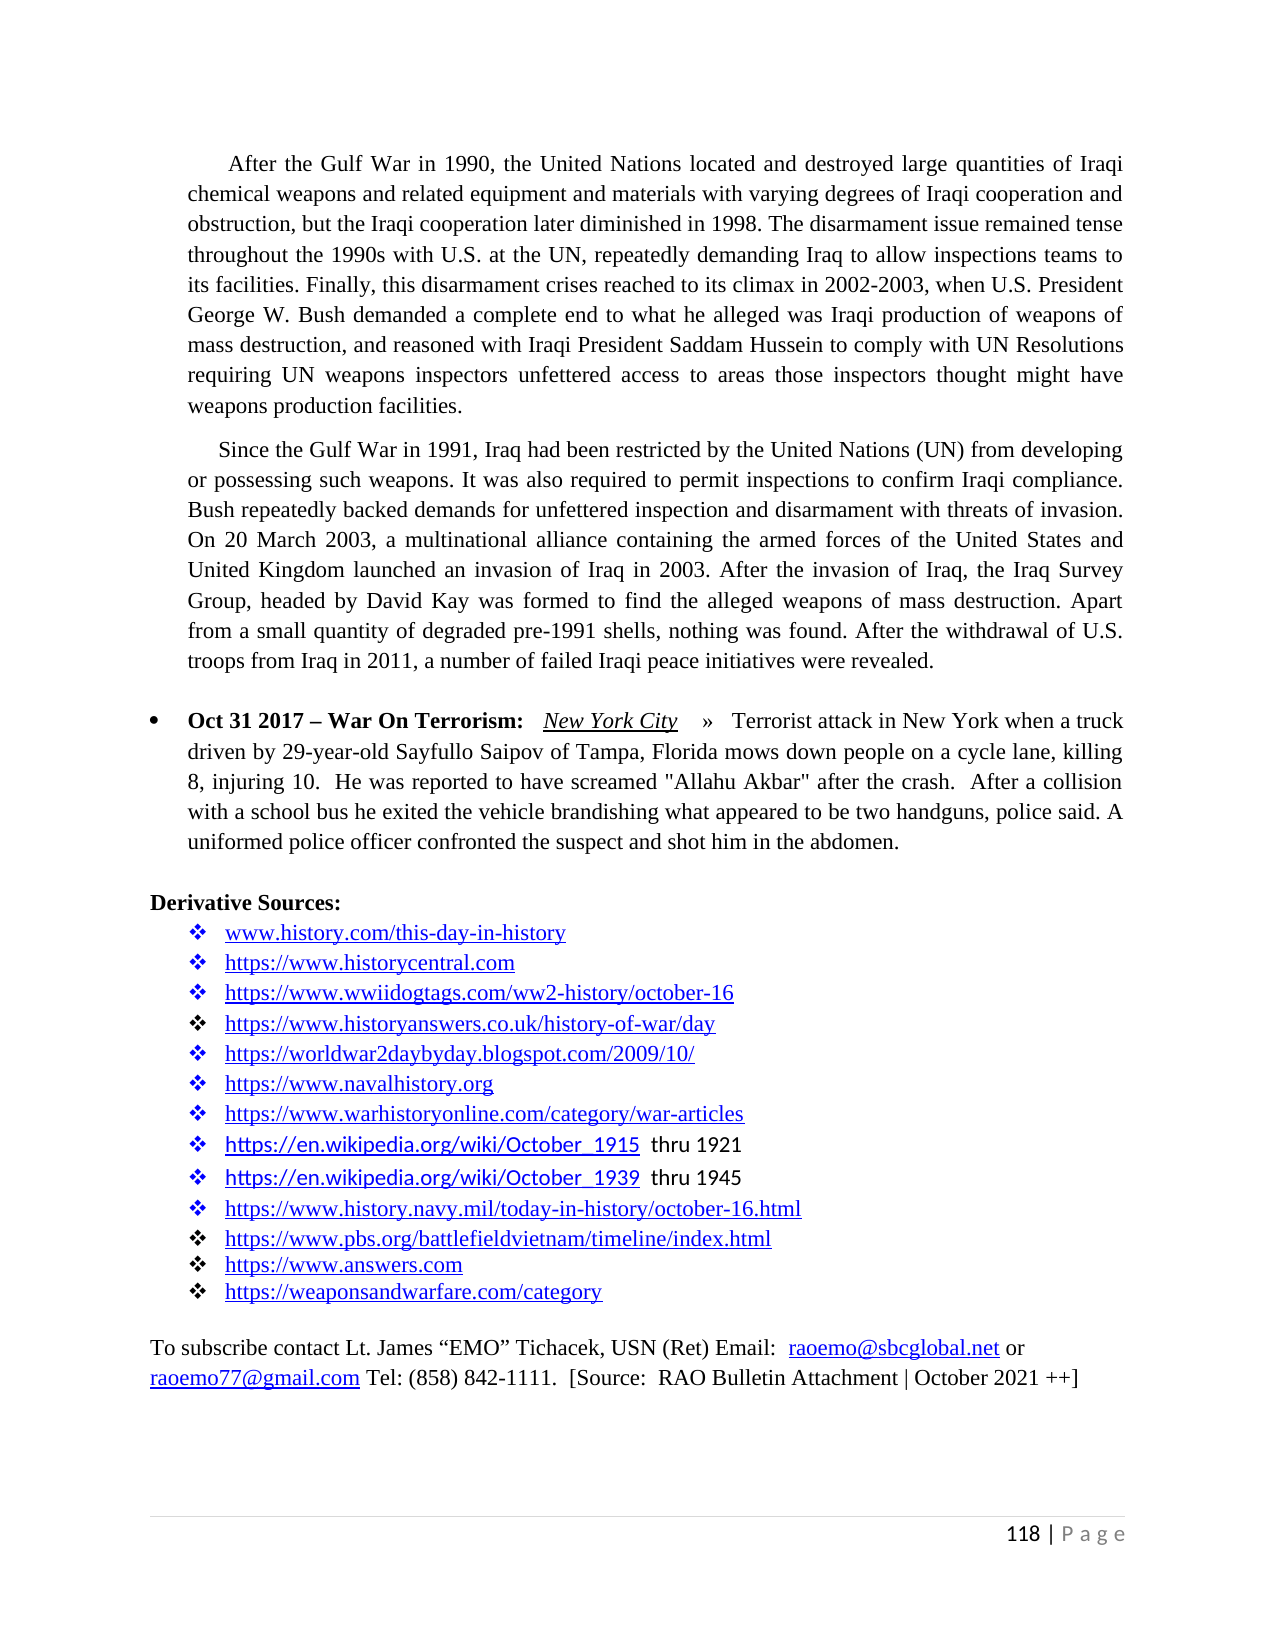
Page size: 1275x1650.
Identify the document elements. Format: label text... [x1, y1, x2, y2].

list After the Gulf War in 1990, the United Nations located and destroyed large quantities of Iraqi chemical weapons and related equipment and materials with varying degrees of Iraqi cooperation and obstruction, but the Iraqi cooperation later diminished in 1998. The disarmament issue remained tense throughout the 1990s with U.S. at the UN, repeatedly demanding Iraq to allow inspections teams to its facilities. Finally, this disarmament crises reached to its climax in 2002-2003, when U.S. President George W. Bush demanded a complete end to what he alleged was Iraqi production of weapons of mass destruction, and reasoned with Iraqi President Saddam Hussein to comply with UN Resolutions requiring UN weapons inspectors unfettered access to areas those inspectors thought might have weapons production facilities. [187, 150, 1125, 418]
list https://www.navalhistory.org [187, 1070, 1125, 1096]
list https://www.historycentral.com [187, 949, 1125, 976]
list https://en.wikipedia.org/wiki/October_1915 thru 1921 [187, 1130, 1125, 1158]
list Oct 31 2017 – War On Terrorism: New York City » Terrorist attack in New York when a truck driven by 29-year-old Sayfullo Saipov of Tampa, Florida mows down people on a cycle lane, killing 8, injuring 10. He was reported to have screamed "Allahu Akbar" after the crash. After a collision with a school bus he exited the vehicle brandishing what appeared to be two handguns, police said. A uniformed police officer confronted the suspect and shot him in the abdomen. [150, 707, 1125, 855]
list https://weaponsandwarfare.com/category [187, 1278, 1125, 1304]
list https://www.historyanswers.co.uk/history-of-war/day [187, 1009, 1125, 1036]
list Since the Gulf War in 1991, Iraq had been restricted by the United Nations (UN) from developing or possessing such weapons. It was also required to permit inspections to confirm Iraqi compliance. Bush repeatedly backed demands for unfettered inspection and disarmament with threats of invasion. On 20 March 2003, a multinational alliance containing the armed forces of the United States and United Kingdom launched an invasion of Iraq in 2003. After the invasion of Iraq, the Iraq Survey Group, headed by David Kay was formed to find the alleged weapons of mass destruction. Apart from a small quantity of degraded pre-1991 shells, nothing was found. After the withdrawal of U.S. troops from Iraq in 2011, a number of failed Iraqi peace initiatives were revealed. [187, 436, 1125, 673]
list https://www.wwiidogtags.com/ww2-history/october-16 [187, 979, 1125, 1006]
list www.history.com/this-day-in-history [187, 919, 1125, 945]
list https://www.answers.com [187, 1251, 1125, 1278]
list https://en.wikipedia.org/wiki/October_1939 thru 1945 [187, 1163, 1125, 1191]
list https://www.pbs.org/battlefieldvietnam/timeline/index.html [187, 1225, 1125, 1251]
list https://www.warhistoryonline.com/category/war-articles [187, 1100, 1125, 1127]
list https://www.history.navy.mil/today-in-history/october-16.html [187, 1195, 1125, 1221]
text Derivative Sources: [150, 889, 1125, 915]
list https://worldwar2daybyday.blogspot.com/2009/10/ [187, 1040, 1125, 1066]
text To subscribe contact Lt. James “EMO” Tichacek, USN (Ret) Email: raoemo@sbcglobal.net or raoemo77@gmail.com Tel: (858) 842-1111. [Source: RAO Bulletin Attachment | October 2021 ++] [150, 1334, 1125, 1391]
